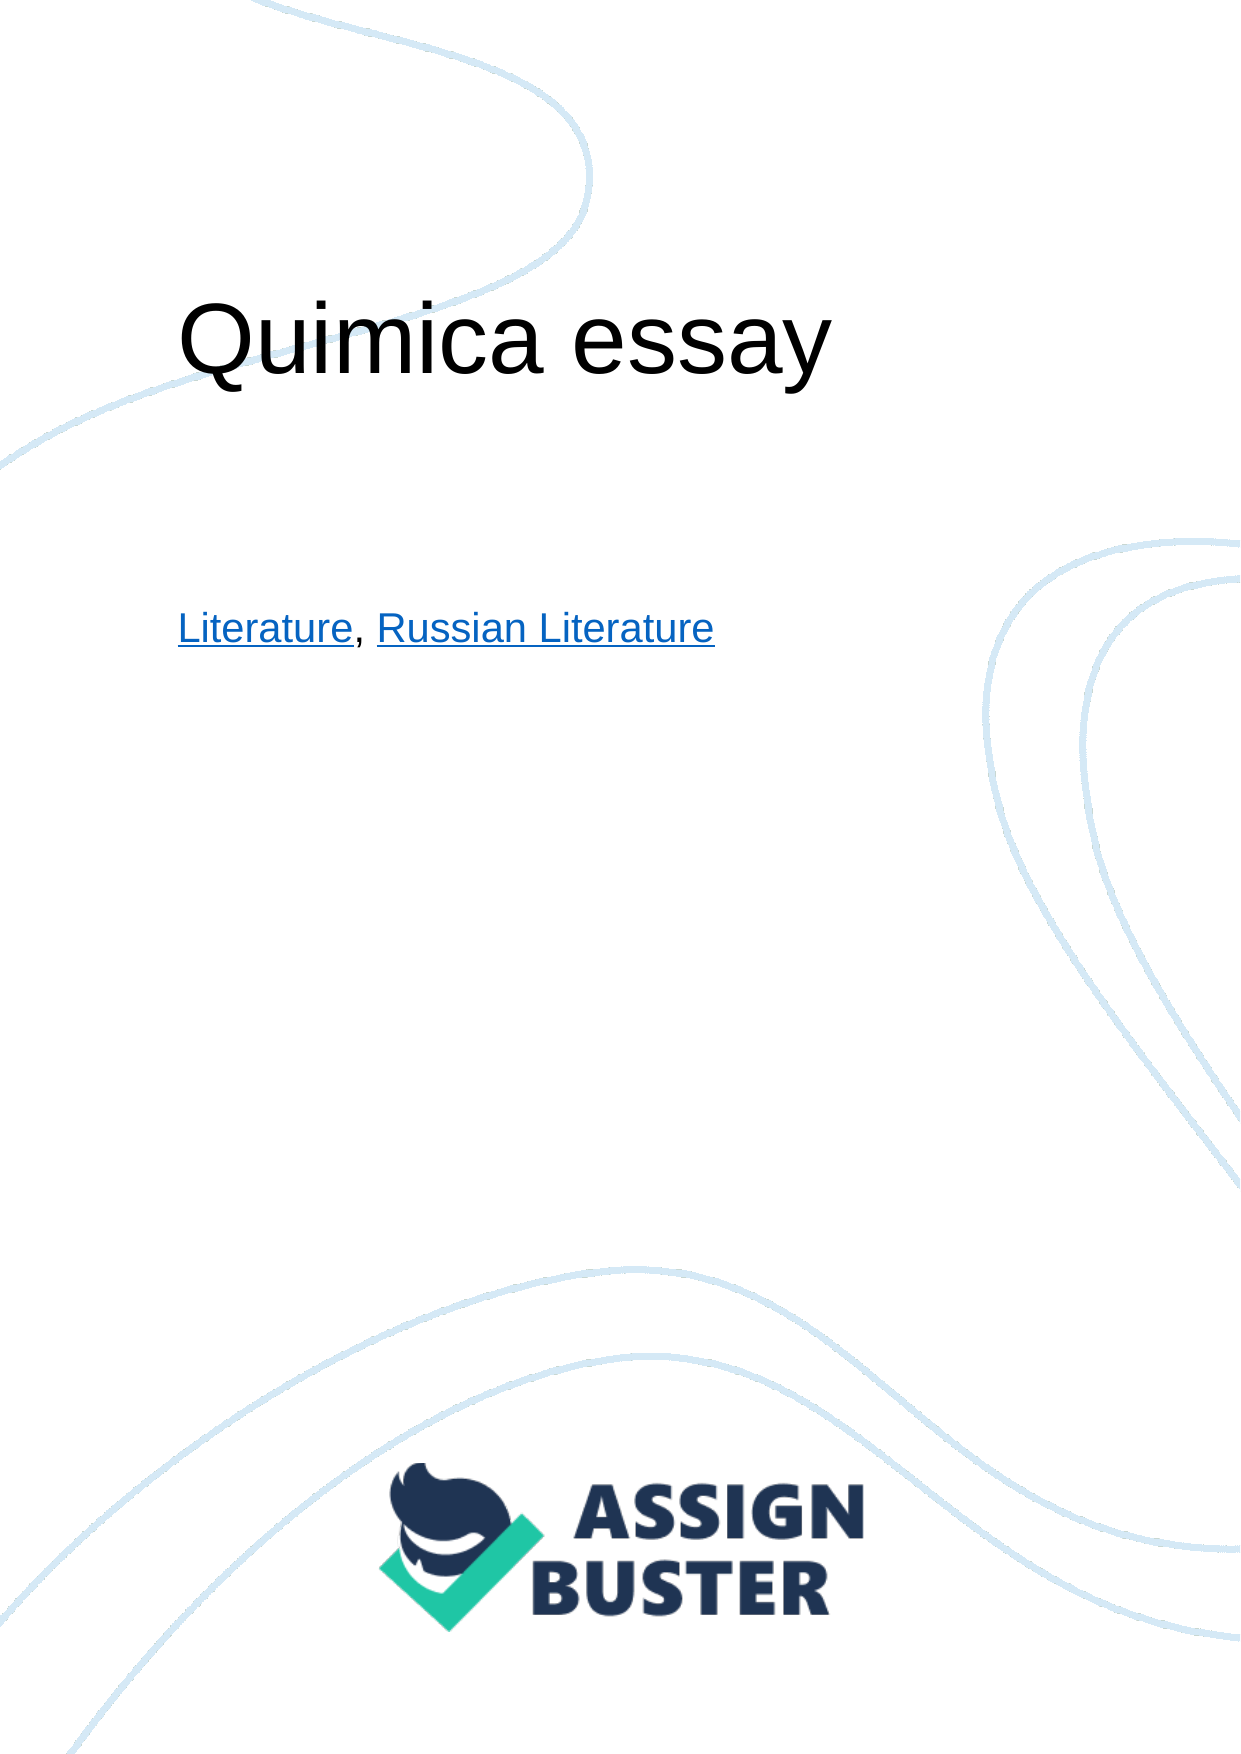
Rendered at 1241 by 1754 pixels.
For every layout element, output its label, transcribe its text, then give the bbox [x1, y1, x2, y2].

text Literature, Russian Literature [177, 604, 1152, 652]
picture [0, 0, 1241, 1754]
subtitle Quimica essay [177, 279, 1152, 394]
